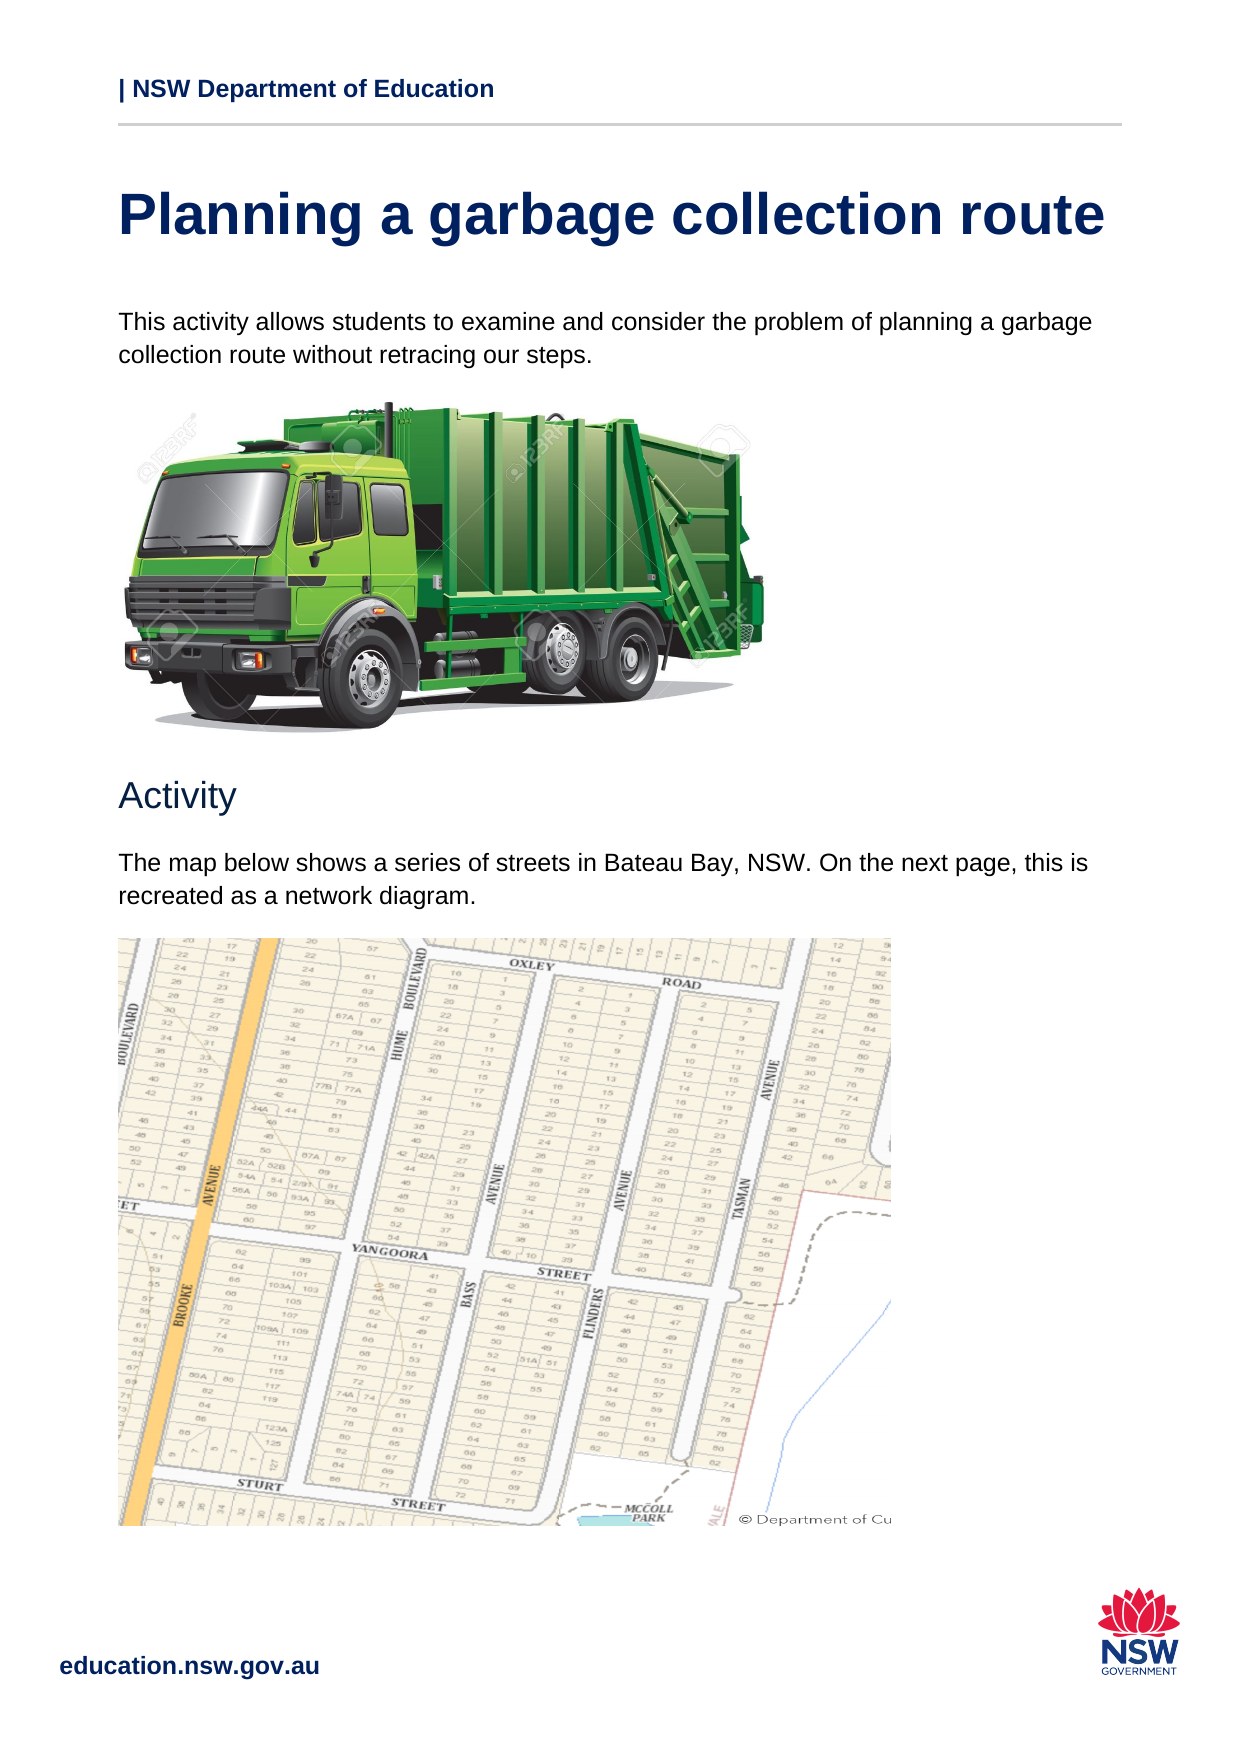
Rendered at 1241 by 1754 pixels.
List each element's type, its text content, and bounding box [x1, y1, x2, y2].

picture [1097, 1586, 1181, 1675]
picture [118, 938, 891, 1526]
text This activity allows students to examine and consider the problem of planning a garbage collection route without retracing our steps. [118, 307, 1122, 369]
picture [118, 397, 769, 744]
title Planning a garbage collection route [118, 180, 1122, 247]
subtitle Activity [118, 773, 1122, 816]
text The map below shows a series of streets in Bateau Bay, NSW. On the next page, this is recreated as a network diagram. [118, 848, 1122, 909]
